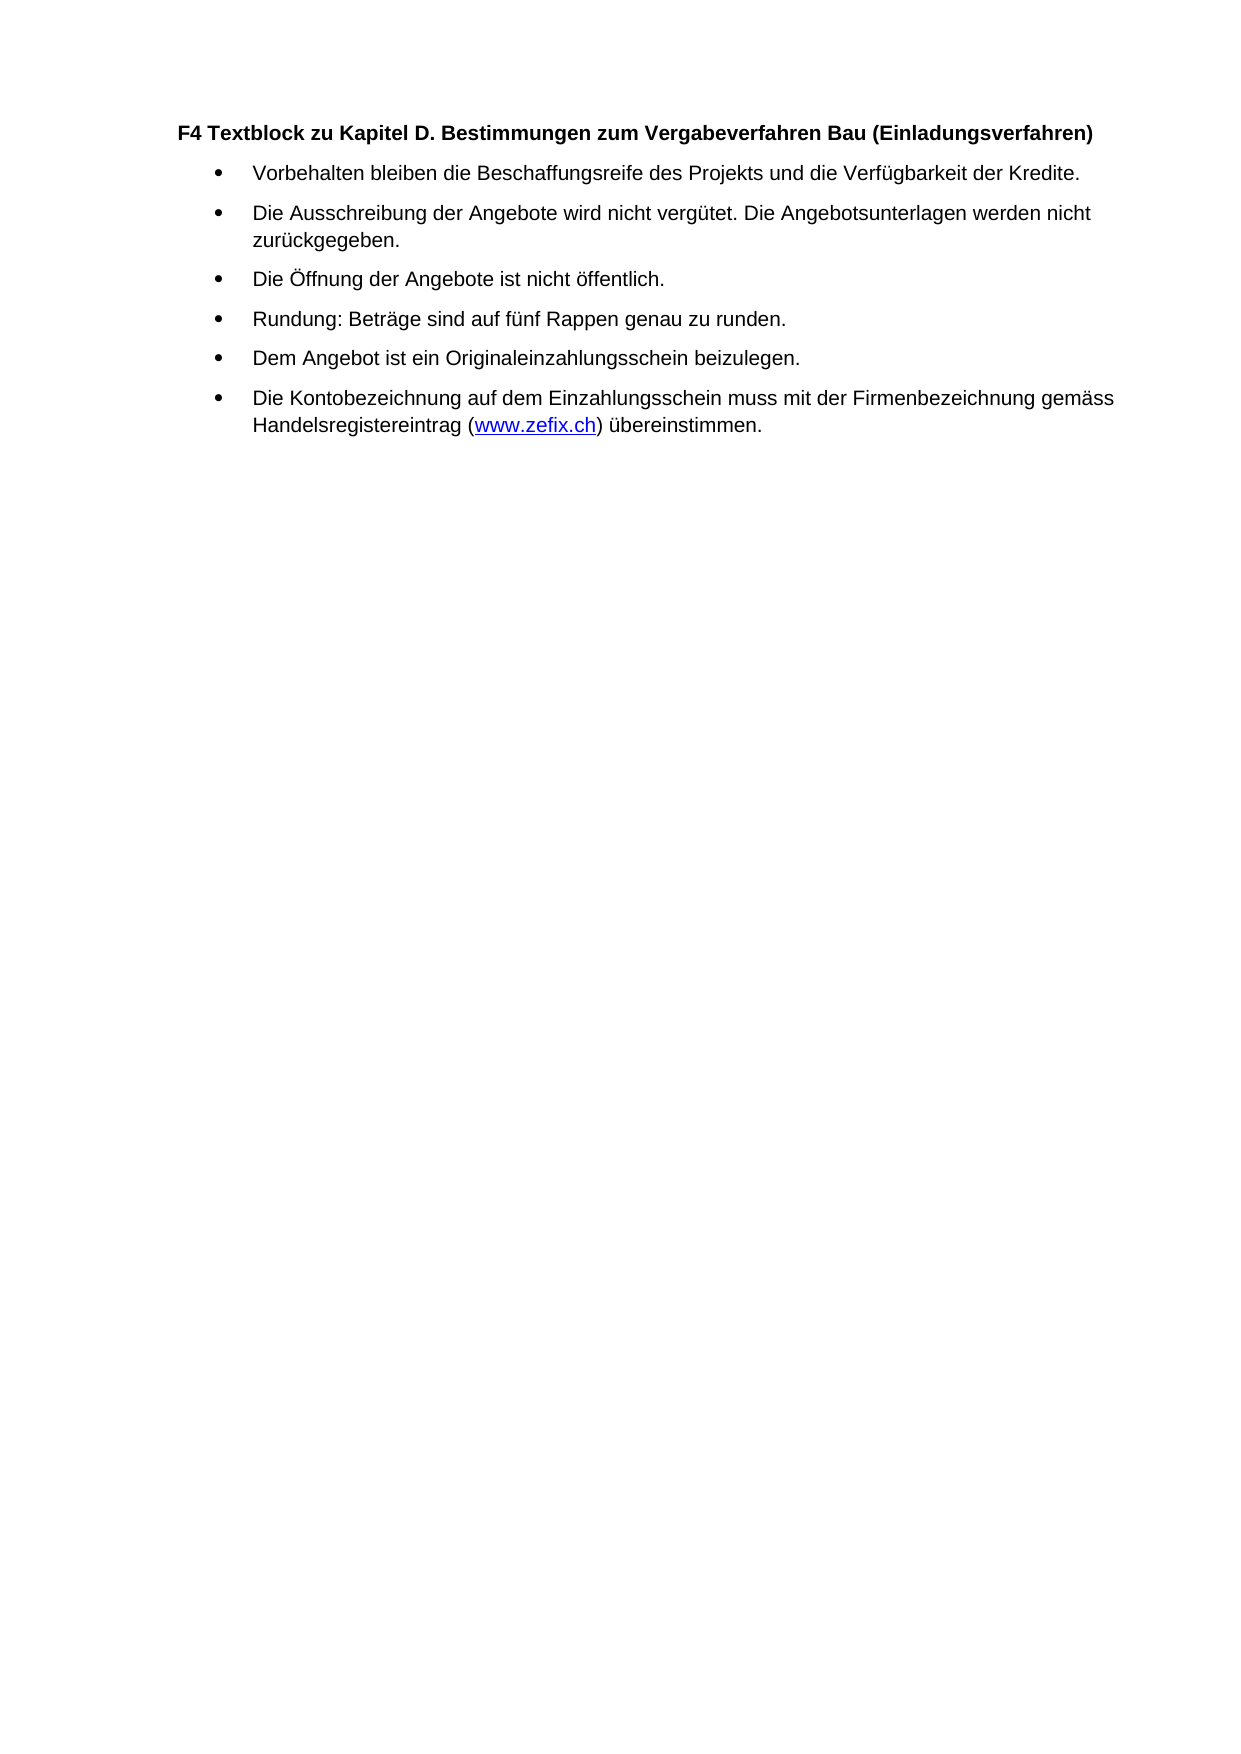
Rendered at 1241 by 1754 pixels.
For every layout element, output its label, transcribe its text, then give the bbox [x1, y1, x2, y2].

list Dem Angebot ist ein Originaleinzahlungsschein beizulegen. [215, 343, 1122, 370]
list Rundung: Beträge sind auf fünf Rappen genau zu runden. [215, 303, 1122, 331]
text F4 Textblock zu Kapitel D. Bestimmungen zum Vergabeverfahren Bau (Einladungsverfahren) [177, 118, 1122, 145]
list Die Öffnung der Angebote ist nicht öffentlich. [215, 264, 1122, 291]
list Die Kontobezeichnung auf dem Einzahlungsschein muss mit der Firmenbezeichnung gemäss Handelsregistereintrag (www.zefix.ch) übereinstimmen. [215, 383, 1122, 437]
list Vorbehalten bleiben die Beschaffungsreife des Projekts und die Verfügbarkeit der Kredite. [215, 158, 1122, 185]
list Die Ausschreibung der Angebote wird nicht vergütet. Die Angebotsunterlagen werden nicht zurückgegeben. [215, 197, 1122, 251]
